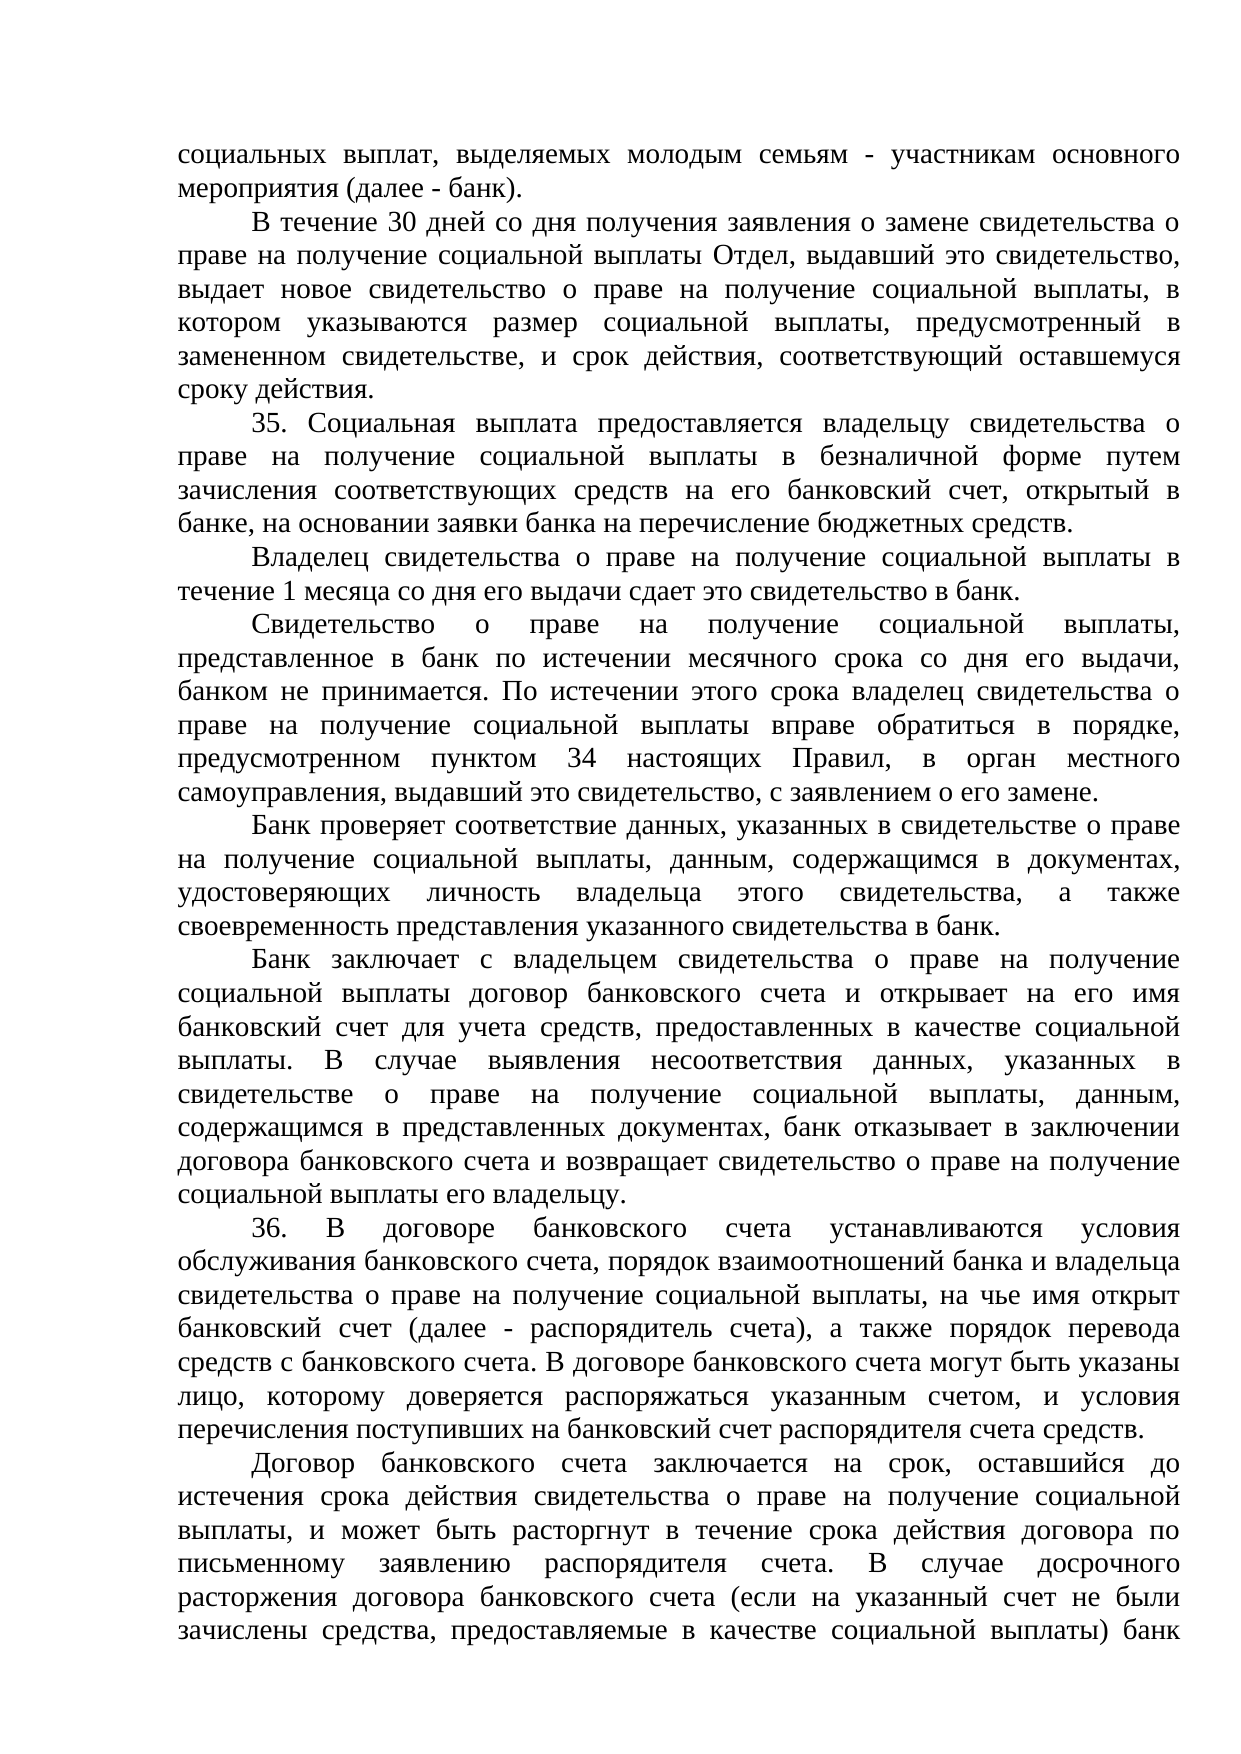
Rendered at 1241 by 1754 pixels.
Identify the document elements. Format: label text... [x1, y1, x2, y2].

text В течение 30 дней со дня получения заявления о замене свидетельства о праве на получение социальной выплаты Отдел, выдавший это свидетельство, выдает новое свидетельство о праве на получение социальной выплаты, в котором указываются размер социальной выплаты, предусмотренный в замененном свидетельстве, и срок действия, соответствующий оставшемуся сроку действия. [177, 204, 1181, 405]
text Банк проверяет соответствие данных, указанных в свидетельстве о праве на получение социальной выплаты, данным, содержащимся в документах, удостоверяющих личность владельца этого свидетельства, а также своевременность представления указанного свидетельства в банк. [177, 807, 1181, 942]
text Свидетельство о праве на получение социальной выплаты, представленное в банк по истечении месячного срока со дня его выдачи, банком не принимается. По истечении этого срока владелец свидетельства о праве на получение социальной выплаты вправе обратиться в порядке, предусмотренном пунктом 34 настоящих Правил, в орган местного самоуправления, выдавший это свидетельство, с заявлением о его замене. [177, 606, 1181, 807]
text Банк заключает с владельцем свидетельства о праве на получение социальной выплаты договор банковского счета и открывает на его имя банковский счет для учета средств, предоставленных в качестве социальной выплаты. В случае выявления несоответствия данных, указанных в свидетельстве о праве на получение социальной выплаты, данным, содержащимся в представленных документах, банк отказывает в заключении договора банковского счета и возвращает свидетельство о праве на получение социальной выплаты его владельцу. [177, 942, 1181, 1210]
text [177, 137, 1181, 204]
text Владелец свидетельства о праве на получение социальной выплаты в течение 1 месяца со дня его выдачи сдает это свидетельство в банк. [177, 539, 1181, 606]
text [177, 1445, 1181, 1646]
text 36. В договоре банковского счета устанавливаются условия обслуживания банковского счета, порядок взаимоотношений банка и владельца свидетельства о праве на получение социальной выплаты, на чье имя открыт банковский счет (далее - распорядитель счета), а также порядок перевода средств с банковского счета. В договоре банковского счета могут быть указаны лицо, которому доверяется распоряжаться указанным счетом, и условия перечисления поступивших на банковский счет распорядителя счета средств. [177, 1210, 1181, 1445]
text 35. Социальная выплата предоставляется владельцу свидетельства о праве на получение социальной выплаты в безналичной форме путем зачисления соответствующих средств на его банковский счет, открытый в банке, на основании заявки банка на перечисление бюджетных средств. [177, 405, 1181, 539]
